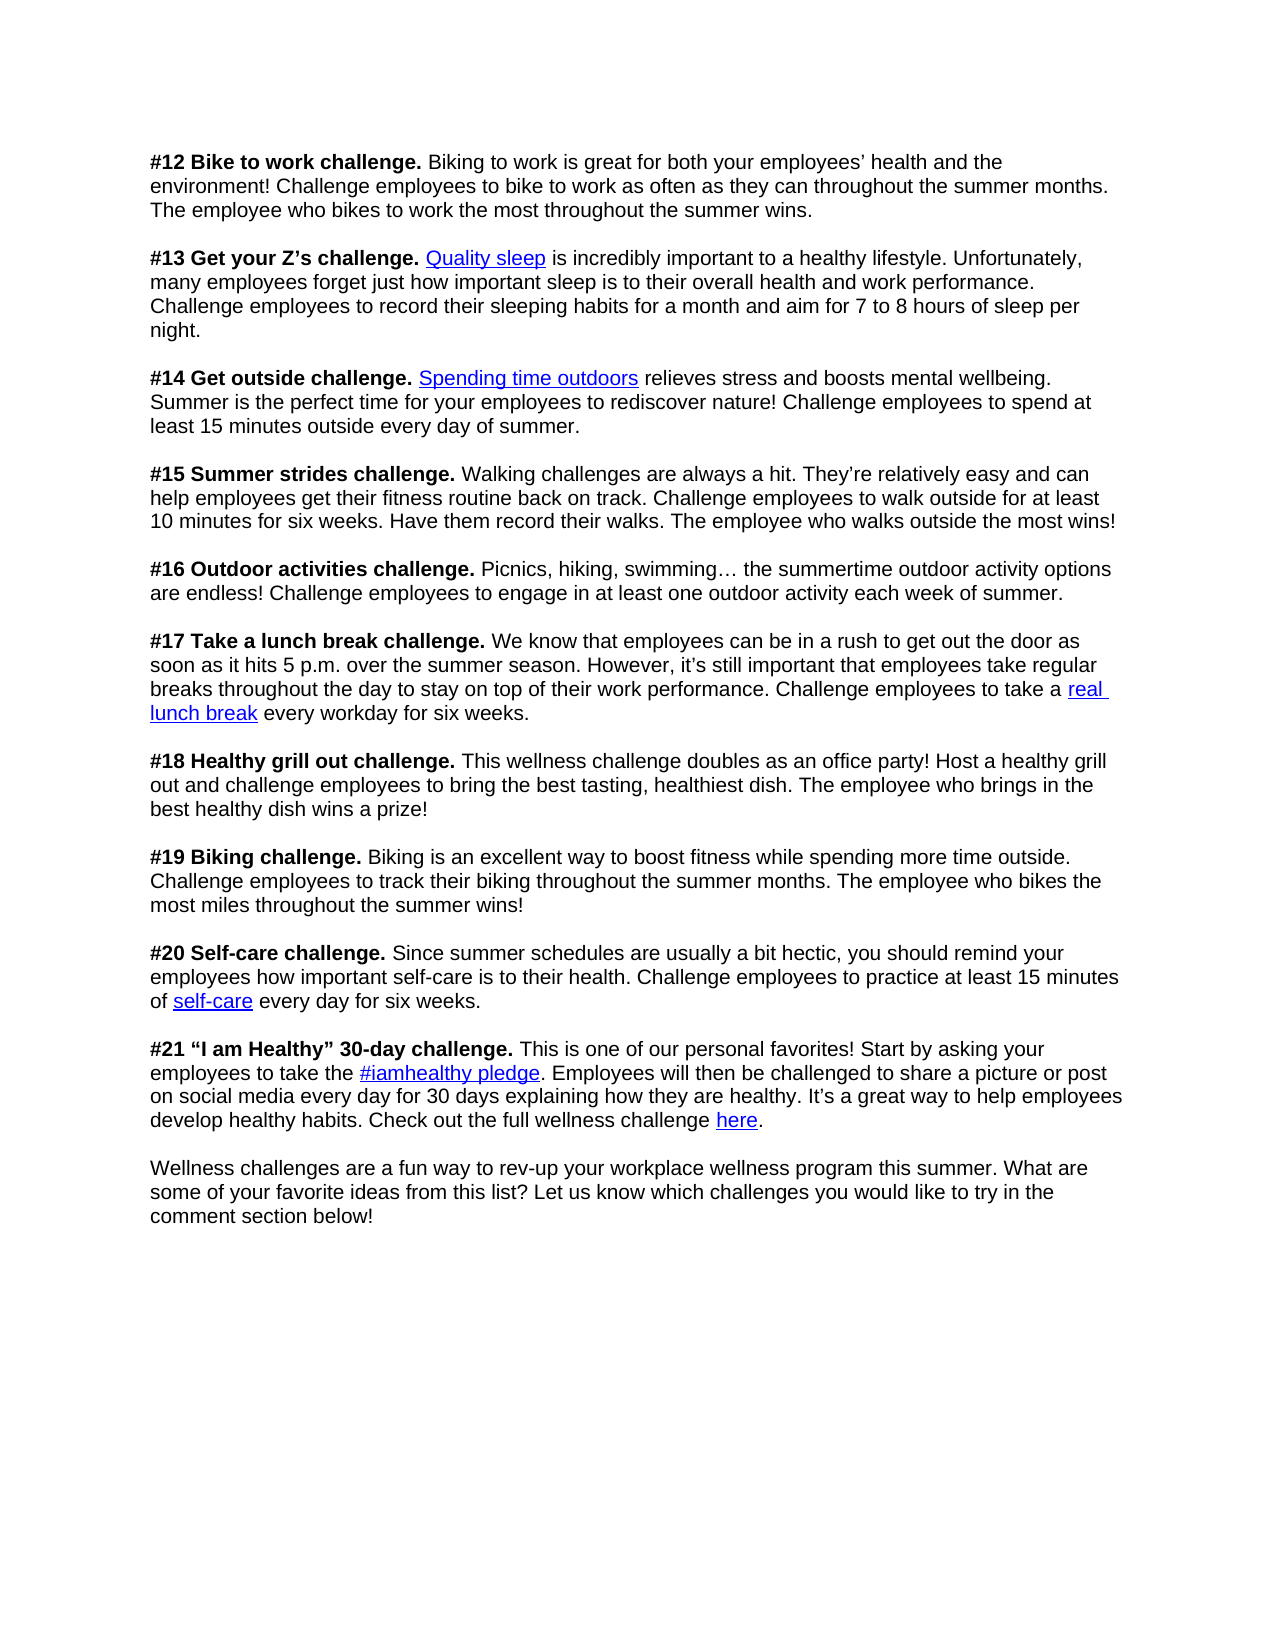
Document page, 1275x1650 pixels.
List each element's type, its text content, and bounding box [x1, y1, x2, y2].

text #18 Healthy grill out challenge. This wellness challenge doubles as an office party! Host a healthy grill out and challenge employees to bring the best tasting, healthiest dish. The employee who brings in the best healthy dish wins a prize! [150, 749, 1125, 821]
text #17 Take a lunch break challenge. We know that employees can be in a rush to get out the door as soon as it hits 5 p.m. over the summer season. However, it’s still important that employees take regular breaks throughout the day to stay on top of their work performance. Challenge employees to take a real lunch break every workday for six weeks. [150, 629, 1125, 725]
text #20 Self-care challenge. Since summer schedules are usually a bit hectic, you should remind your employees how important self-care is to their health. Challenge employees to practice at least 15 minutes of self-care every day for six weeks. [150, 941, 1125, 1012]
text #19 Biking challenge. Biking is an excellent way to boost fitness while spending more time outside. Challenge employees to track their biking throughout the summer months. The employee who bikes the most miles throughout the summer wins! [150, 845, 1125, 917]
text #21 “I am Healthy” 30-day challenge. This is one of our personal favorites! Start by asking your employees to take the #iamhealthy pledge. Employees will then be challenged to share a picture or post on social media every day for 30 days explaining how they are healthy. It’s a great way to help employees develop healthy habits. Check out the full wellness challenge here. [150, 1036, 1125, 1132]
text #15 Summer strides challenge. Walking challenges are always a hit. They’re relatively easy and can help employees get their fitness routine back on track. Challenge employees to walk outside for at least 10 minutes for six weeks. Have them record their walks. The employee who walks outside the most wins! [150, 461, 1125, 533]
text #12 Bike to work challenge. Biking to work is great for both your employees’ health and the environment! Challenge employees to bike to work as often as they can throughout the summer months. The employee who bikes to work the most throughout the summer wins. [150, 150, 1125, 222]
text #14 Get outside challenge. Spending time outdoors relieves stress and boosts mental wellbeing. Summer is the perfect time for your employees to rediscover nature! Challenge employees to spend at least 15 minutes outside every day of summer. [150, 366, 1125, 437]
text Wellness challenges are a fun way to rev-up your workplace wellness program this summer. What are some of your favorite ideas from this list? Let us know which challenges you would like to try in the comment section below! [150, 1156, 1125, 1228]
text #16 Outdoor activities challenge. Picnics, hiking, swimming… the summertime outdoor activity options are endless! Challenge employees to engage in at least one outdoor activity each week of summer. [150, 557, 1125, 605]
text #13 Get your Z’s challenge. Quality sleep is incredibly important to a healthy lifestyle. Unfortunately, many employees forget just how important sleep is to their overall health and work performance. Challenge employees to record their sleeping habits for a month and aim for 7 to 8 hours of sleep per night. [150, 246, 1125, 342]
